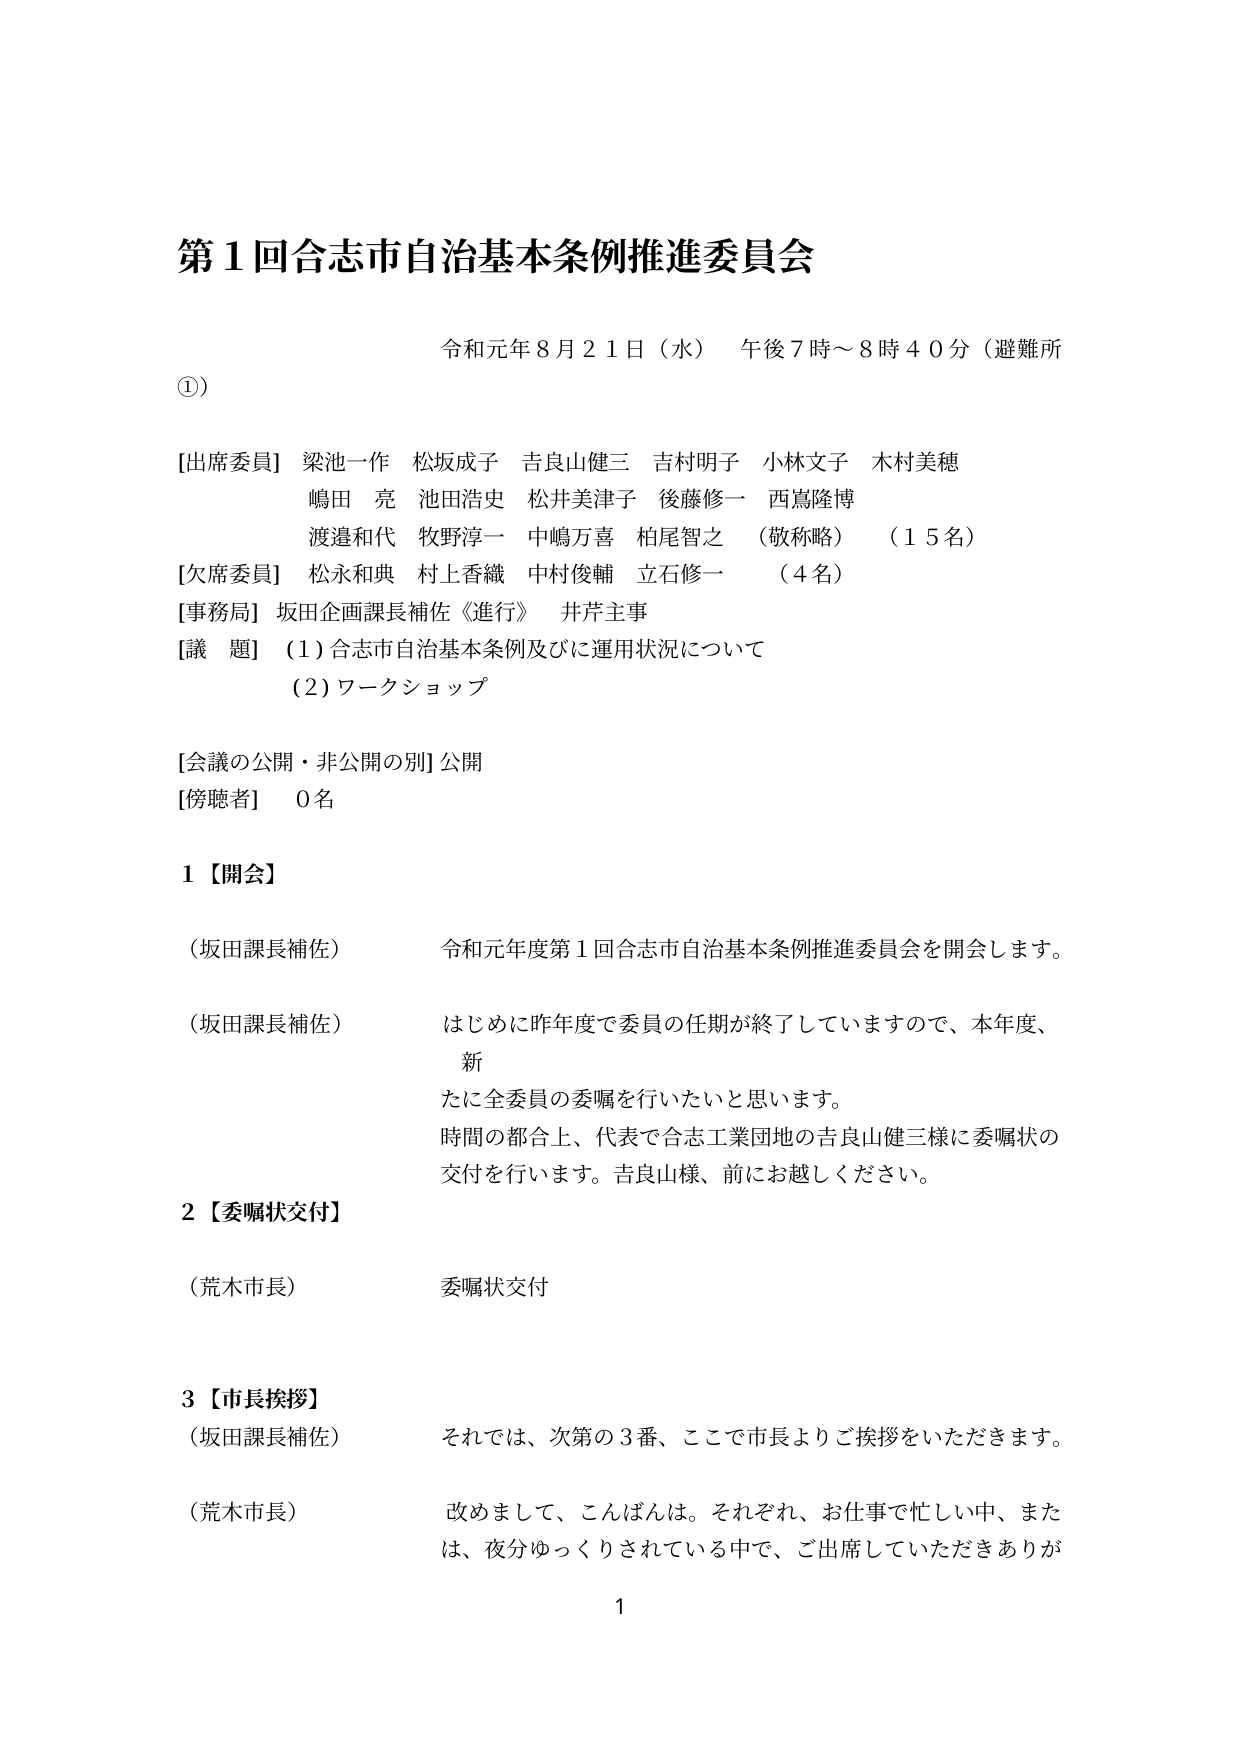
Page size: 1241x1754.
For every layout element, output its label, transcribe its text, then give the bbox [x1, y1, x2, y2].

text [欠席委員] 松永和典 村上香織 中村俊輔 立石修一 （４名） [177, 554, 1077, 592]
text （荒木市長） 委嘱状交付 [177, 1267, 1063, 1304]
text （坂田課長補佐） それでは、次第の３番、ここで市長よりご挨拶をいただきます。 [177, 1417, 1063, 1454]
text 令和元年８月２１日（水） 午後７時～８時４０分（避難所①） [177, 329, 1063, 404]
text 渡邉和代 牧野淳一 中嶋万喜 柏尾智之 （敬称略） （１５名） [177, 517, 1077, 554]
text ３【市長挨拶】 [177, 1379, 1063, 1417]
text [出席委員] 梁池一作 松坂成子 𠮷良山健三 吉村明子 小林文子 木村美穂 [177, 442, 1077, 479]
text 時間の都合上、代表で合志工業団地の𠮷良山健三様に委嘱状の交付を行います。𠮷良山様、前にお越しください。 [440, 1117, 1063, 1192]
text （坂田課長補佐） はじめに昨年度で委員の任期が終了していますので、本年度、新 [177, 1004, 1063, 1079]
text １【開会】 [177, 854, 1063, 892]
text ２【委嘱状交付】 [177, 1192, 1063, 1229]
text (２) ワークショップ [177, 667, 1077, 704]
text [事務局] 坂田企画課長補佐《進行》 井芹主事 [177, 592, 1077, 629]
text [会議の公開・非公開の別] 公開 [177, 742, 1077, 779]
text [議 題] (１) 合志市自治基本条例及びに運用状況について [177, 629, 1077, 667]
text たに全委員の委嘱を行いたいと思います。 [440, 1079, 1063, 1117]
text 第１回合志市自治基本条例推進委員会 [177, 217, 1063, 292]
text 嶋田 亮 池田浩史 松井美津子 後藤修一 西嶌隆博 [177, 479, 1077, 517]
text [傍聴者] ０名 [177, 779, 1077, 817]
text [177, 1492, 1063, 1567]
text （坂田課長補佐） 令和元年度第１回合志市自治基本条例推進委員会を開会します。 [177, 929, 1063, 967]
